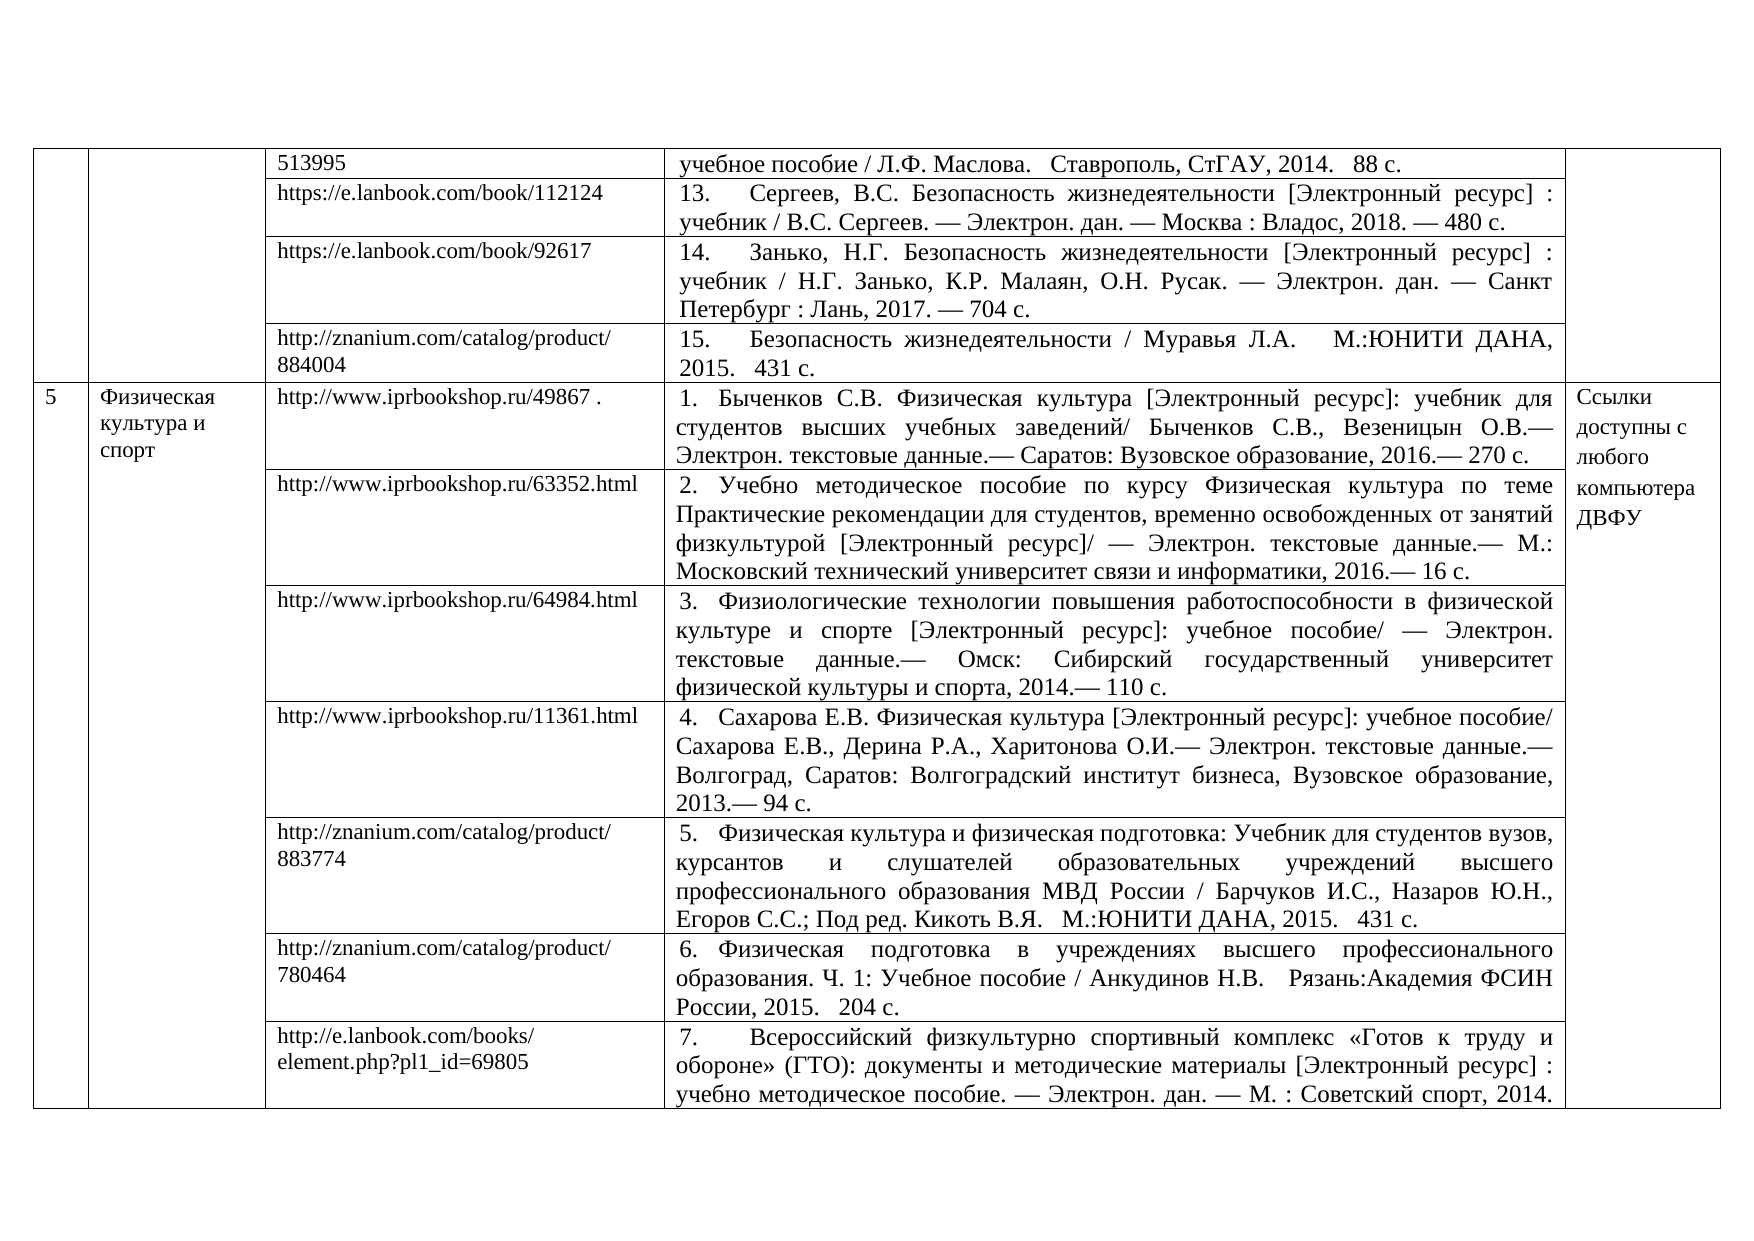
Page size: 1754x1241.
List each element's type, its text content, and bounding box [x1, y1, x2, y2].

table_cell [266, 1022, 664, 1108]
table_cell Сергеев, В.С. Безопасность жизнедеятельности [Электронный ресурс] : учебник / В.С. Сергеев. — Электрон. дан. — Москва : Владос, 2018. — 480 с. [665, 179, 1565, 236]
table_cell 5 [34, 383, 88, 1108]
table_cell http://znanium.com/catalog/product/780464 [266, 934, 664, 1021]
table_cell Физическая культура и физическая подготовка: Учебник для студентов вузов, курсантов и слушателей образовательных учреждений высшего профессионального образования МВД России / Барчуков И.С., Назаров Ю.Н., Егоров С.С.; Под ред. Кикоть В.Я. М.:ЮНИТИ ДАНА, 2015. 431 с. [665, 818, 1565, 933]
table_cell http://znanium.com/catalog/product/883774 [266, 818, 664, 933]
table_cell Сахарова Е.В. Физическая культура [Электронный ресурс]: учебное пособие/ Сахарова Е.В., Дерина Р.А., Харитонова О.И.— Электрон. текстовые данные.— Волгоград, Саратов: Волгоградский институт бизнеса, Вузовское образование, 2013.— 94 c. [665, 702, 1565, 817]
table_cell http://www.iprbookshop.ru/63352.html [266, 470, 664, 585]
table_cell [665, 149, 1565, 177]
table_cell http://www.iprbookshop.ru/11361.html [266, 702, 664, 817]
table_cell Физическая подготовка в учреждениях высшего профессионального образования. Ч. 1: Учебное пособие / Анкудинов Н.В. Рязань:Академия ФСИН России, 2015. 204 с. [665, 934, 1565, 1021]
table_cell http://znanium.com/catalog/product/884004 [266, 324, 664, 382]
table_cell Ссылки доступны с любого компьютера ДВФУ [1566, 383, 1720, 1108]
table_cell Занько, Н.Г. Безопасность жизнедеятельности [Электронный ресурс] : учебник / Н.Г. Занько, К.Р. Малаян, О.Н. Русак. — Электрон. дан. — Санкт Петербург : Лань, 2017. — 704 с. [665, 237, 1565, 323]
table_cell http://www.iprbookshop.ru/64984.html [266, 586, 664, 701]
table_cell Учебно методическое пособие по курсу Физическая культура по теме Практические рекомендации для студентов, временно освобожденных от занятий физкультурой [Электронный ресурс]/ — Электрон. текстовые данные.— М.: Московский технический университет связи и информатики, 2016.— 16 c. [665, 470, 1565, 585]
table_cell Быченков С.В. Физическая культура [Электронный ресурс]: учебник для студентов высших учебных заведений/ Быченков С.В., Везеницын О.В.— Электрон. текстовые данные.— Саратов: Вузовское образование, 2016.— 270 c. [665, 383, 1565, 469]
table_cell Безопасность жизнедеятельности / Муравья Л.А. М.:ЮНИТИ ДАНА, 2015. 431 с. [665, 324, 1565, 382]
table_cell http://www.iprbookshop.ru/49867 . [266, 383, 664, 469]
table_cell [665, 1022, 1565, 1108]
table_cell https://e.lanbook.com/book/112124 [266, 179, 664, 236]
table_cell Физическая культура и спорт [89, 383, 265, 1108]
table_cell https://e.lanbook.com/book/92617 [266, 237, 664, 323]
table_cell Физиологические технологии повышения работоспособности в физической культуре и спорте [Электронный ресурс]: учебное пособие/ — Электрон. текстовые данные.— Омск: Сибирский государственный университет физической культуры и спорта, 2014.— 110 c. [665, 586, 1565, 701]
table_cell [266, 149, 664, 177]
